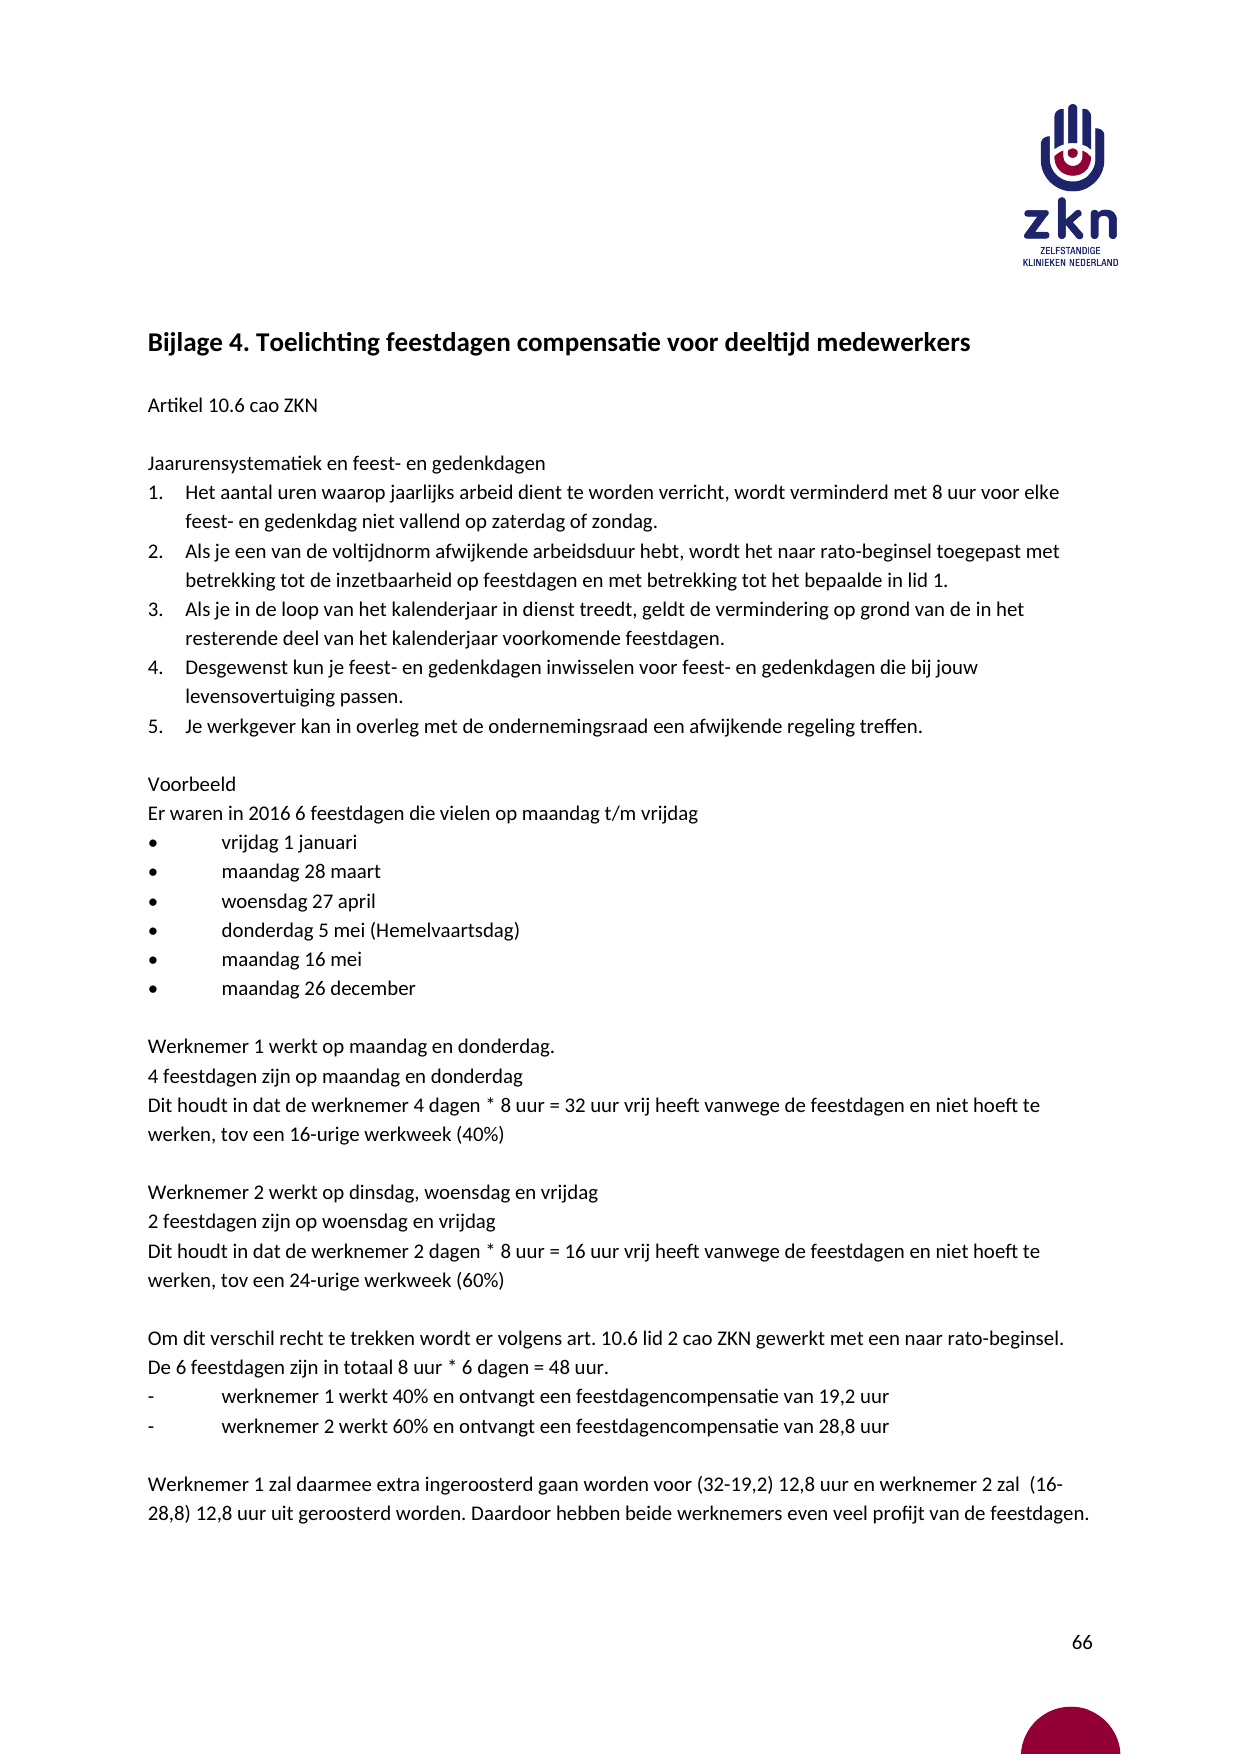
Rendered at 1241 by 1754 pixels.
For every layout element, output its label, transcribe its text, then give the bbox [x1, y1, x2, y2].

text Dit houdt in dat de werknemer 4 dagen * 8 uur = 32 uur vrij heeft vanwege de feestdagen en niet hoeft te werken, tov een 16-urige werkweek (40%) [148, 1092, 1093, 1147]
list Als je een van de voltijdnorm afwijkende arbeidsduur hebt, wordt het naar rato-beginsel toegepast met betrekking tot de inzetbaarheid op feestdagen en met betrekking tot het bepaalde in lid 1. [148, 538, 1093, 592]
text - werknemer 2 werkt 60% en ontvangt een feestdagencompensatie van 28,8 uur [148, 1413, 1093, 1438]
text • maandag 26 december [148, 975, 1093, 1001]
text Jaarurensystematiek en feest- en gedenkdagen [148, 450, 1093, 476]
list Als je in de loop van het kalenderjaar in dienst treedt, geldt de vermindering op grond van de in het resterende deel van het kalenderjaar voorkomende feestdagen. [148, 596, 1093, 651]
text Werknemer 1 werkt op maandag en donderdag. [148, 1034, 1093, 1059]
text Voorbeeld [148, 771, 1093, 797]
picture [980, 16, 1198, 1754]
text 4 feestdagen zijn op maandag en donderdag [148, 1063, 1093, 1088]
text Werknemer 2 werkt op dinsdag, woensdag en vrijdag [148, 1179, 1093, 1205]
text Artikel 10.6 cao ZKN [148, 392, 1093, 417]
text • vrijdag 1 januari [148, 829, 1093, 855]
text Er waren in 2016 6 feestdagen die vielen op maandag t/m vrijdag [148, 800, 1093, 826]
text • maandag 28 maart [148, 859, 1093, 884]
text De 6 feestdagen zijn in totaal 8 uur * 6 dagen = 48 uur. [148, 1354, 1093, 1380]
text Om dit verschil recht te trekken wordt er volgens art. 10.6 lid 2 cao ZKN gewerkt met een naar rato-beginsel. [148, 1325, 1093, 1351]
text • woensdag 27 april [148, 888, 1093, 913]
text • maandag 16 mei [148, 946, 1093, 972]
text • donderdag 5 mei (Hemelvaartsdag) [148, 917, 1093, 942]
text 2 feestdagen zijn op woensdag en vrijdag [148, 1209, 1093, 1234]
text Dit houdt in dat de werknemer 2 dagen * 8 uur = 16 uur vrij heeft vanwege de feestdagen en niet hoeft te werken, tov een 24-urige werkweek (60%) [148, 1238, 1093, 1292]
list Je werkgever kan in overleg met de ondernemingsraad een afwijkende regeling treffen. [148, 713, 1093, 738]
list Het aantal uren waarop jaarlijks arbeid dient te worden verricht, wordt verminderd met 8 uur voor elke feest- en gedenkdag niet vallend op zaterdag of zondag. [148, 479, 1093, 534]
list Desgewenst kun je feest- en gedenkdagen inwisselen voor feest- en gedenkdagen die bij jouw levensovertuiging passen. [148, 654, 1093, 709]
subtitle Bijlage 4. Toelichting feestdagen compensatie voor deeltijd medewerkers [148, 325, 1093, 358]
text - werknemer 1 werkt 40% en ontvangt een feestdagencompensatie van 19,2 uur [148, 1384, 1093, 1409]
text Werknemer 1 zal daarmee extra ingeroosterd gaan worden voor (32-19,2) 12,8 uur en werknemer 2 zal (16-28,8) 12,8 uur uit geroosterd worden. Daardoor hebben beide werknemers even veel profijt van de feestdagen. [148, 1471, 1093, 1526]
